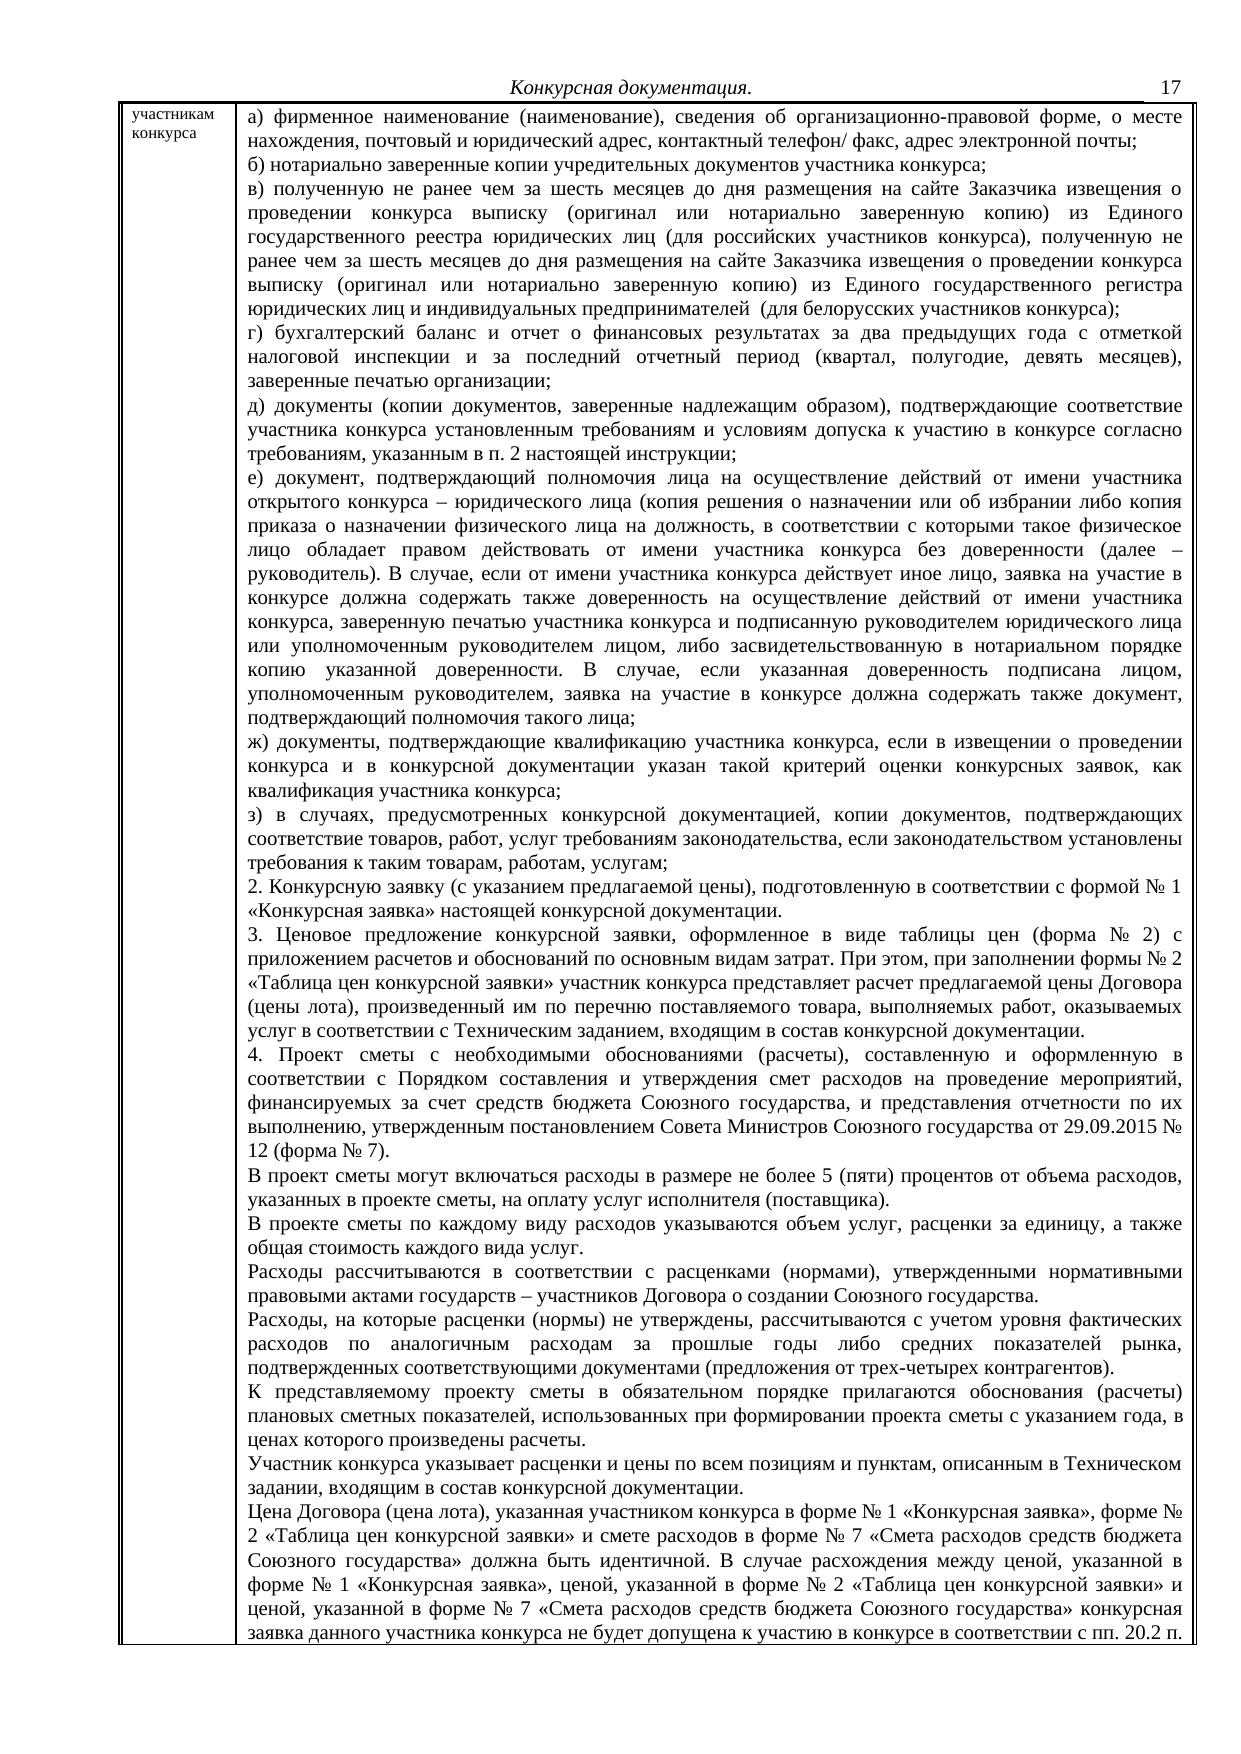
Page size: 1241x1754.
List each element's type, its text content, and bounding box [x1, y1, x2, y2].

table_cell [123, 104, 235, 1644]
